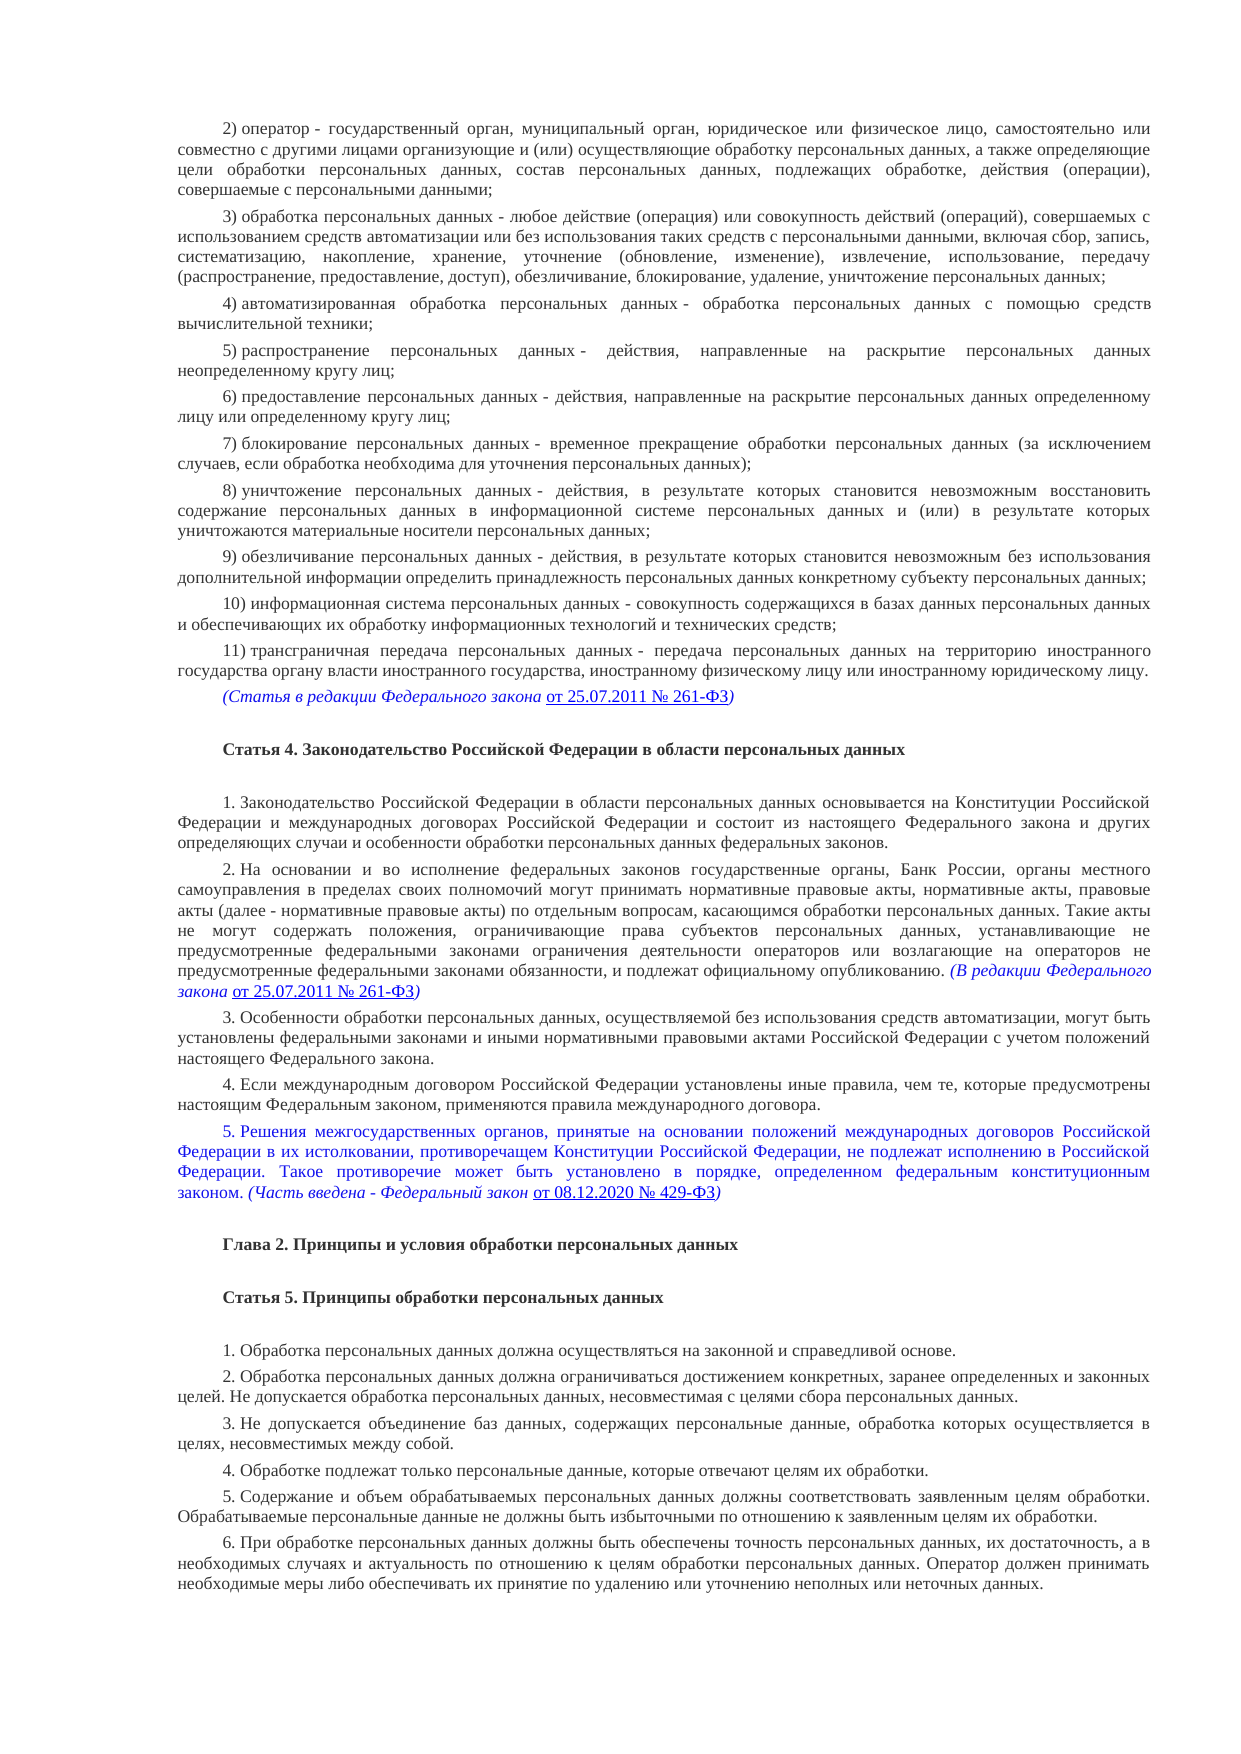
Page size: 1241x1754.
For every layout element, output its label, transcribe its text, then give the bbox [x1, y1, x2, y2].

text 2. На основании и во исполнение федеральных законов государственные органы, Банк России, органы местного самоуправления в пределах своих полномочий могут принимать нормативные правовые акты, нормативные акты, правовые акты (далее - нормативные правовые акты) по отдельным вопросам, касающимся обработки персональных данных. Такие акты не могут содержать положения, ограничивающие права субъектов персональных данных, устанавливающие не предусмотренные федеральными законами ограничения деятельности операторов или возлагающие на операторов не предусмотренные федеральными законами обязанности, и подлежат официальному опубликованию. (В редакции Федерального закона от 25.07.2011 № 261-ФЗ) [177, 859, 1152, 1001]
text 10) информационная система персональных данных - совокупность содержащихся в базах данных персональных данных и обеспечивающих их обработку информационных технологий и технических средств; [177, 593, 1152, 634]
text Статья 5. Принципы обработки персональных данных [222, 1287, 1152, 1307]
text 5. Содержание и объем обрабатываемых персональных данных должны соответствовать заявленным целям обработки. Обрабатываемые персональные данные не должны быть избыточными по отношению к заявленным целям их обработки. [177, 1486, 1152, 1526]
text 6. При обработке персональных данных должны быть обеспечены точность персональных данных, их достаточность, а в необходимых случаях и актуальность по отношению к целям обработки персональных данных. Оператор должен принимать необходимые меры либо обеспечивать их принятие по удалению или уточнению неполных или неточных данных. [177, 1532, 1152, 1593]
text Статья 4. Законодательство Российской Федерации в области персональных данных [222, 739, 1152, 759]
text (Статья в редакции Федерального закона от 25.07.2011 № 261-ФЗ) [177, 686, 1152, 707]
text 5. Решения межгосударственных органов, принятые на основании положений международных договоров Российской Федерации в их истолковании, противоречащем Конституции Российской Федерации, не подлежат исполнению в Российской Федерации. Такое противоречие может быть установлено в порядке, определенном федеральным конституционным законом. (Часть введена - Федеральный закон от 08.12.2020 № 429-ФЗ) [177, 1121, 1152, 1202]
text 9) обезличивание персональных данных - действия, в результате которых становится невозможным без использования дополнительной информации определить принадлежность персональных данных конкретному субъекту персональных данных; [177, 546, 1152, 587]
text 3. Не допускается объединение баз данных, содержащих персональные данные, обработка которых осуществляется в целях, несовместимых между собой. [177, 1413, 1152, 1453]
text 4. Если международным договором Российской Федерации установлены иные правила, чем те, которые предусмотрены настоящим Федеральным законом, применяются правила международного договора. [177, 1074, 1152, 1114]
text 5) распространение персональных данных - действия, направленные на раскрытие персональных данных неопределенному кругу лиц; [177, 339, 1152, 380]
text 1. Законодательство Российской Федерации в области персональных данных основывается на Конституции Российской Федерации и международных договорах Российской Федерации и состоит из настоящего Федерального закона и других определяющих случаи и особенности обработки персональных данных федеральных законов. [177, 792, 1152, 853]
text 8) уничтожение персональных данных - действия, в результате которых становится невозможным восстановить содержание персональных данных в информационной системе персональных данных и (или) в результате которых уничтожаются материальные носители персональных данных; [177, 479, 1152, 540]
text 7) блокирование персональных данных - временное прекращение обработки персональных данных (за исключением случаев, если обработка необходима для уточнения персональных данных); [177, 433, 1152, 473]
text 11) трансграничная передача персональных данных - передача персональных данных на территорию иностранного государства органу власти иностранного государства, иностранному физическому лицу или иностранному юридическому лицу. [177, 640, 1152, 680]
text 4) автоматизированная обработка персональных данных - обработка персональных данных с помощью средств вычислительной техники; [177, 293, 1152, 333]
text 6) предоставление персональных данных - действия, направленные на раскрытие персональных данных определенному лицу или определенному кругу лиц; [177, 386, 1152, 427]
text 2. Обработка персональных данных должна ограничиваться достижением конкретных, заранее определенных и законных целей. Не допускается обработка персональных данных, несовместимая с целями сбора персональных данных. [177, 1366, 1152, 1407]
text 4. Обработке подлежат только персональные данные, которые отвечают целям их обработки. [177, 1459, 1152, 1480]
text 3. Особенности обработки персональных данных, осуществляемой без использования средств автоматизации, могут быть установлены федеральными законами и иными нормативными правовыми актами Российской Федерации с учетом положений настоящего Федерального закона. [177, 1007, 1152, 1068]
text 2) оператор - государственный орган, муниципальный орган, юридическое или физическое лицо, самостоятельно или совместно с другими лицами организующие и (или) осуществляющие обработку персональных данных, а также определяющие цели обработки персональных данных, состав персональных данных, подлежащих обработке, действия (операции), совершаемые с персональными данными; [177, 118, 1152, 199]
text 1. Обработка персональных данных должна осуществляться на законной и справедливой основе. [177, 1340, 1152, 1360]
text 3) обработка персональных данных - любое действие (операция) или совокупность действий (операций), совершаемых с использованием средств автоматизации или без использования таких средств с персональными данными, включая сбор, запись, систематизацию, накопление, хранение, уточнение (обновление, изменение), извлечение, использование, передачу (распространение, предоставление, доступ), обезличивание, блокирование, удаление, уничтожение персональных данных; [177, 205, 1152, 287]
text Глава 2. Принципы и условия обработки персональных данных [222, 1234, 1152, 1254]
